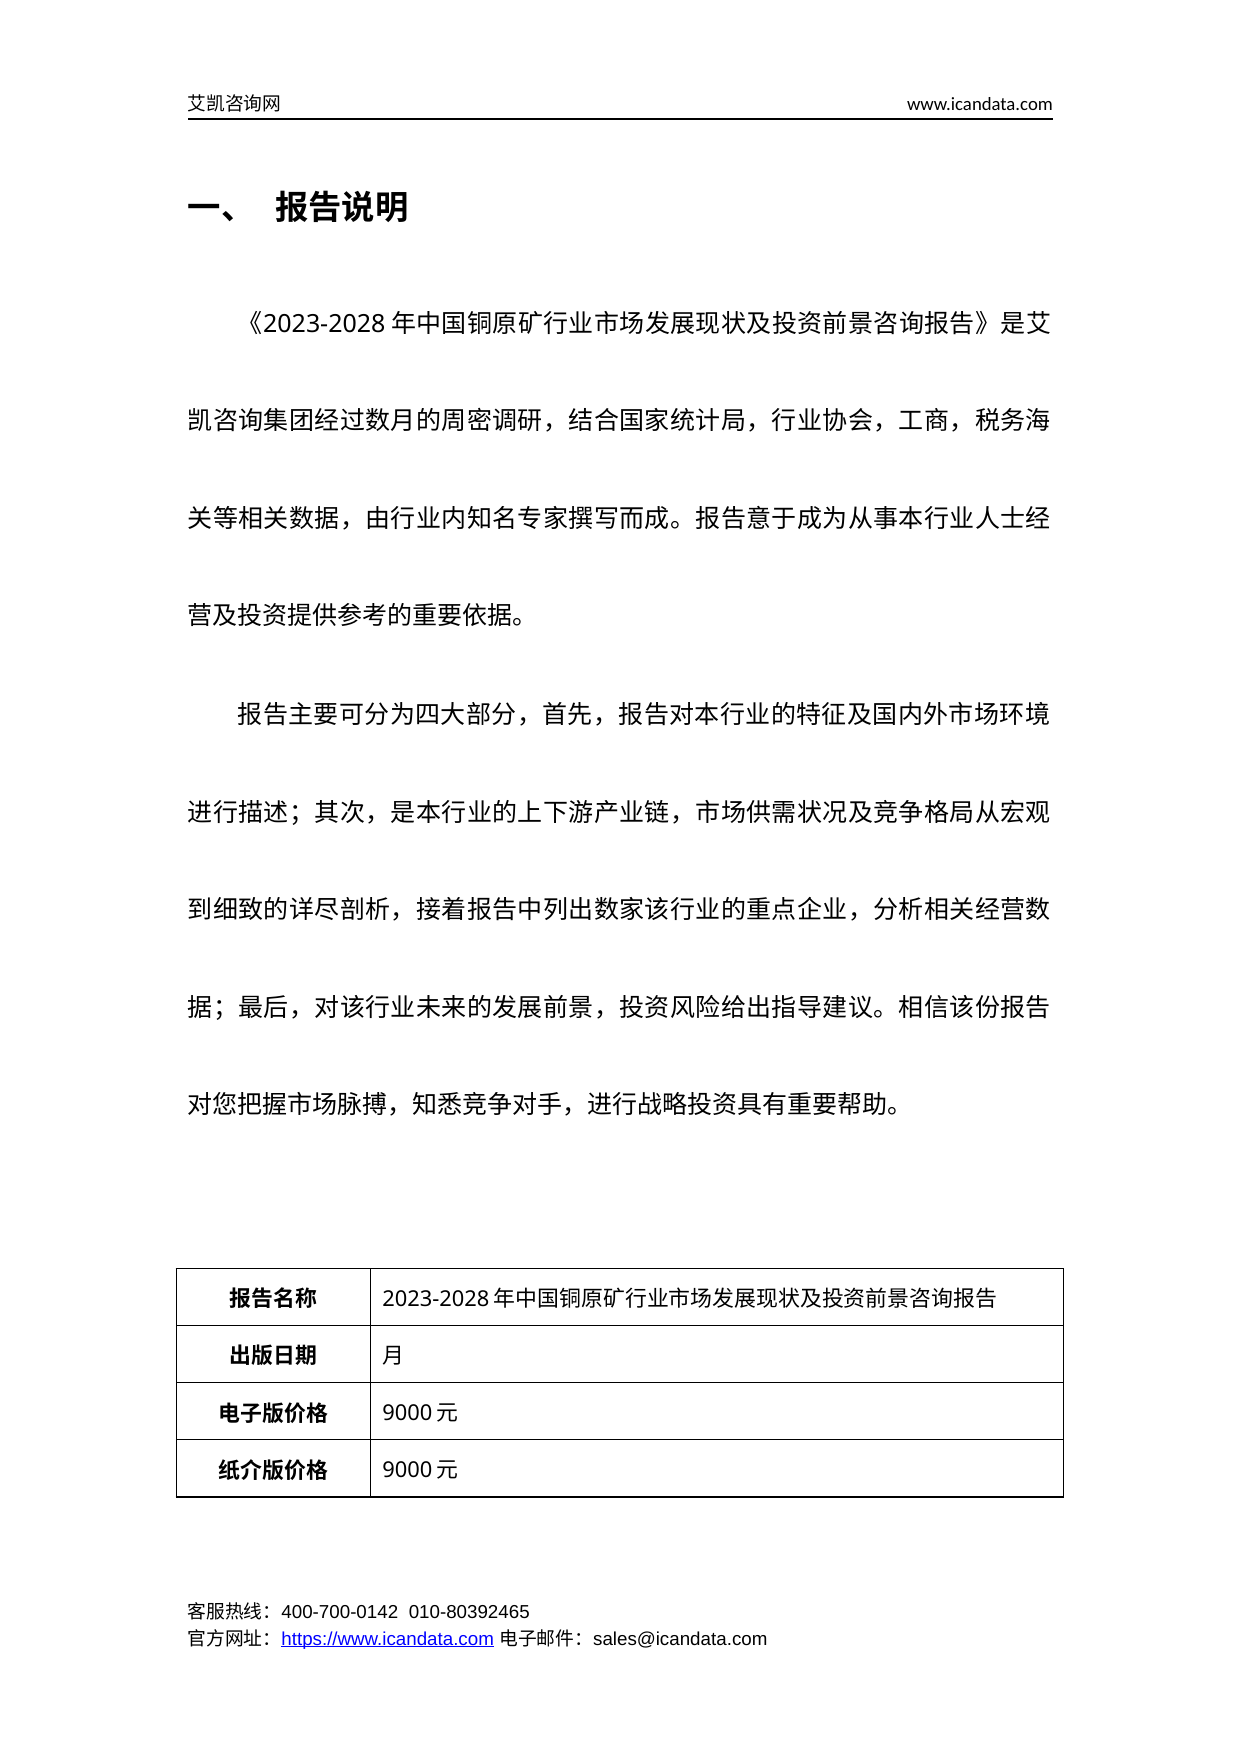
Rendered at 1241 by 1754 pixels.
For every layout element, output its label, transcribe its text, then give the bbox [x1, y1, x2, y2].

subtitle 报告说明 [187, 172, 1053, 237]
table_cell 出版日期 [177, 1326, 370, 1382]
table_cell 9000元 [371, 1440, 1063, 1496]
table_cell 月 [371, 1326, 1063, 1382]
table_header 报告名称 [177, 1269, 370, 1325]
table_cell 纸介版价格 [177, 1440, 370, 1496]
text 《2023-2028年中国铜原矿行业市场发展现状及投资前景咨询报告》是艾凯咨询集团经过数月的周密调研，结合国家统计局，行业协会，工商，税务海关等相关数据，由行业内知名专家撰写而成。报告意于成为从事本行业人士经营及投资提供参考的重要依据。 [187, 289, 1053, 646]
table_header 2023-2028年中国铜原矿行业市场发展现状及投资前景咨询报告 [371, 1269, 1063, 1325]
table_cell 电子版价格 [177, 1383, 370, 1439]
text 报告主要可分为四大部分，首先，报告对本行业的特征及国内外市场环境进行描述；其次，是本行业的上下游产业链，市场供需状况及竞争格局从宏观到细致的详尽剖析，接着报告中列出数家该行业的重点企业，分析相关经营数据；最后，对该行业未来的发展前景，投资风险给出指导建议。相信该份报告对您把握市场脉搏，知悉竞争对手，进行战略投资具有重要帮助。 [187, 681, 1053, 1136]
table_cell 9000元 [371, 1383, 1063, 1439]
